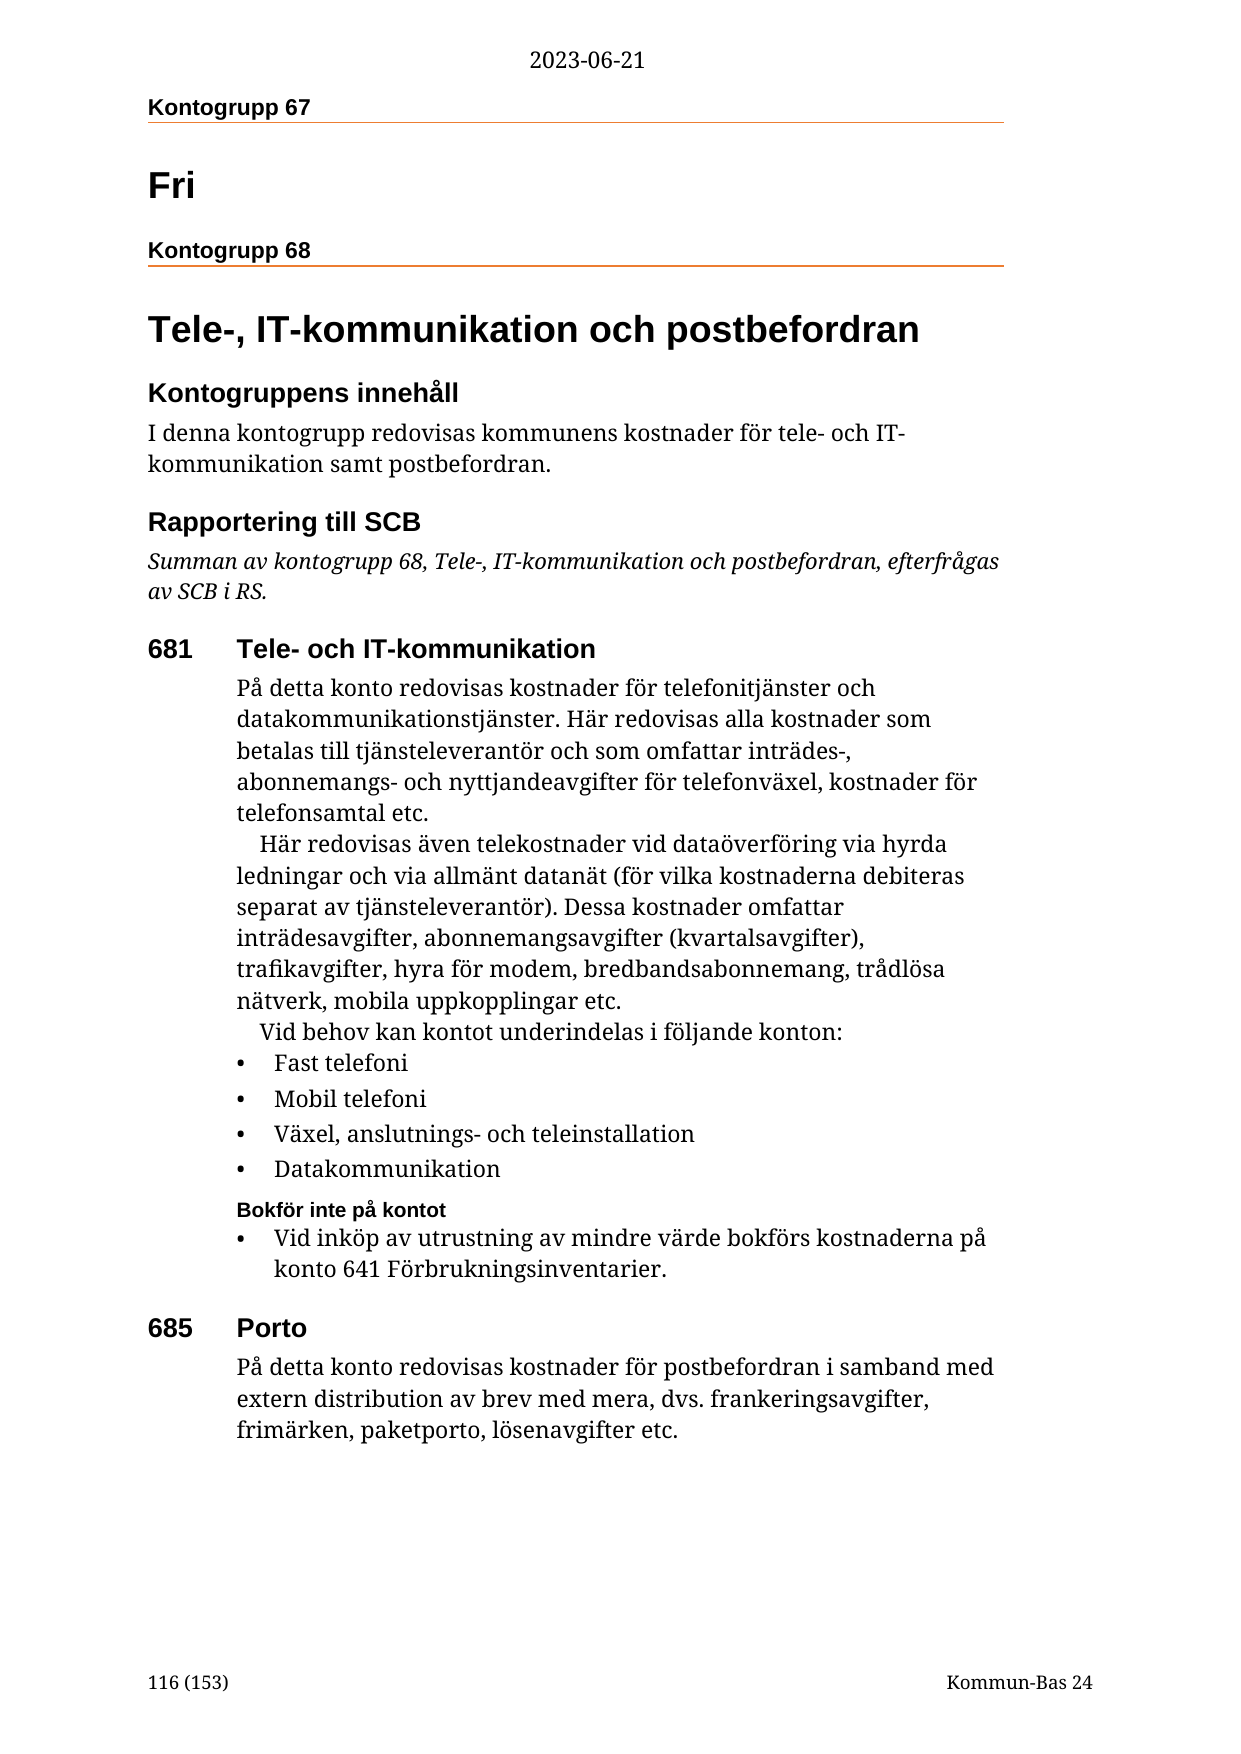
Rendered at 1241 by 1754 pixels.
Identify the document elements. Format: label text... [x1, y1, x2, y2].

subtitle Kontogruppens innehåll [148, 375, 1004, 408]
text Mobil telefoni [236, 1083, 1004, 1114]
text På detta konto redovisas kostnader för telefonitjänster och datakommunikationstjänster. Här redovisas alla kostnader som betalas till tjänsteleverantör och som omfattar inträdes-, abonnemangs- och nyttjandeavgifter för telefonväxel, kostnader för telefonsamtal etc. [236, 672, 1004, 828]
text I denna kontogrupp redovisas kommunens kostnader för tele- och IT-kommunikation samt postbefordran. [148, 417, 1004, 479]
text Vid behov kan kontot underindelas i följande konton: [236, 1016, 1004, 1047]
subtitle Fri [148, 161, 1004, 207]
text Bokför inte på kontot [236, 1193, 1004, 1222]
text Vid inköp av utrustning av mindre värde bokförs kostnaderna på konto 641 Förbrukningsinventarier. [236, 1222, 1004, 1285]
text Summan av kontogrupp 68, Tele-, IT-kommunikation och postbefordran, efterfrågas av SCB i RS. [148, 546, 1004, 606]
text Fast telefoni [236, 1047, 1004, 1078]
text Växel, anslutnings- och teleinstallation [236, 1118, 1004, 1149]
subtitle Rapportering till SCB [148, 504, 1004, 538]
text Kontogrupp 68 [148, 232, 1004, 265]
subtitle 681 Tele- och IT-kommunikation [148, 631, 1004, 664]
text Datakommunikation [236, 1153, 1004, 1185]
text På detta konto redovisas kostnader för postbefordran i samband med extern distribution av brev med mera, dvs. frankeringsavgifter, frimärken, paketporto, lösenavgifter etc. [236, 1351, 1004, 1445]
subtitle Tele-, IT-kommunikation och postbefordran [148, 304, 1004, 350]
subtitle 685 Porto [148, 1310, 1004, 1343]
text Här redovisas även telekostnader vid dataöverföring via hyrda ledningar och via allmänt datanät (för vilka kostnaderna debiteras separat av tjänsteleverantör). Dessa kostnader omfattar inträdesavgifter, abonnemangsavgifter (kvartalsavgifter), trafikavgifter, hyra för modem, bredbandsabonnemang, trådlösa nätverk, mobila uppkopplingar etc. [236, 828, 1004, 1016]
text Kontogrupp 67 [148, 89, 1004, 122]
